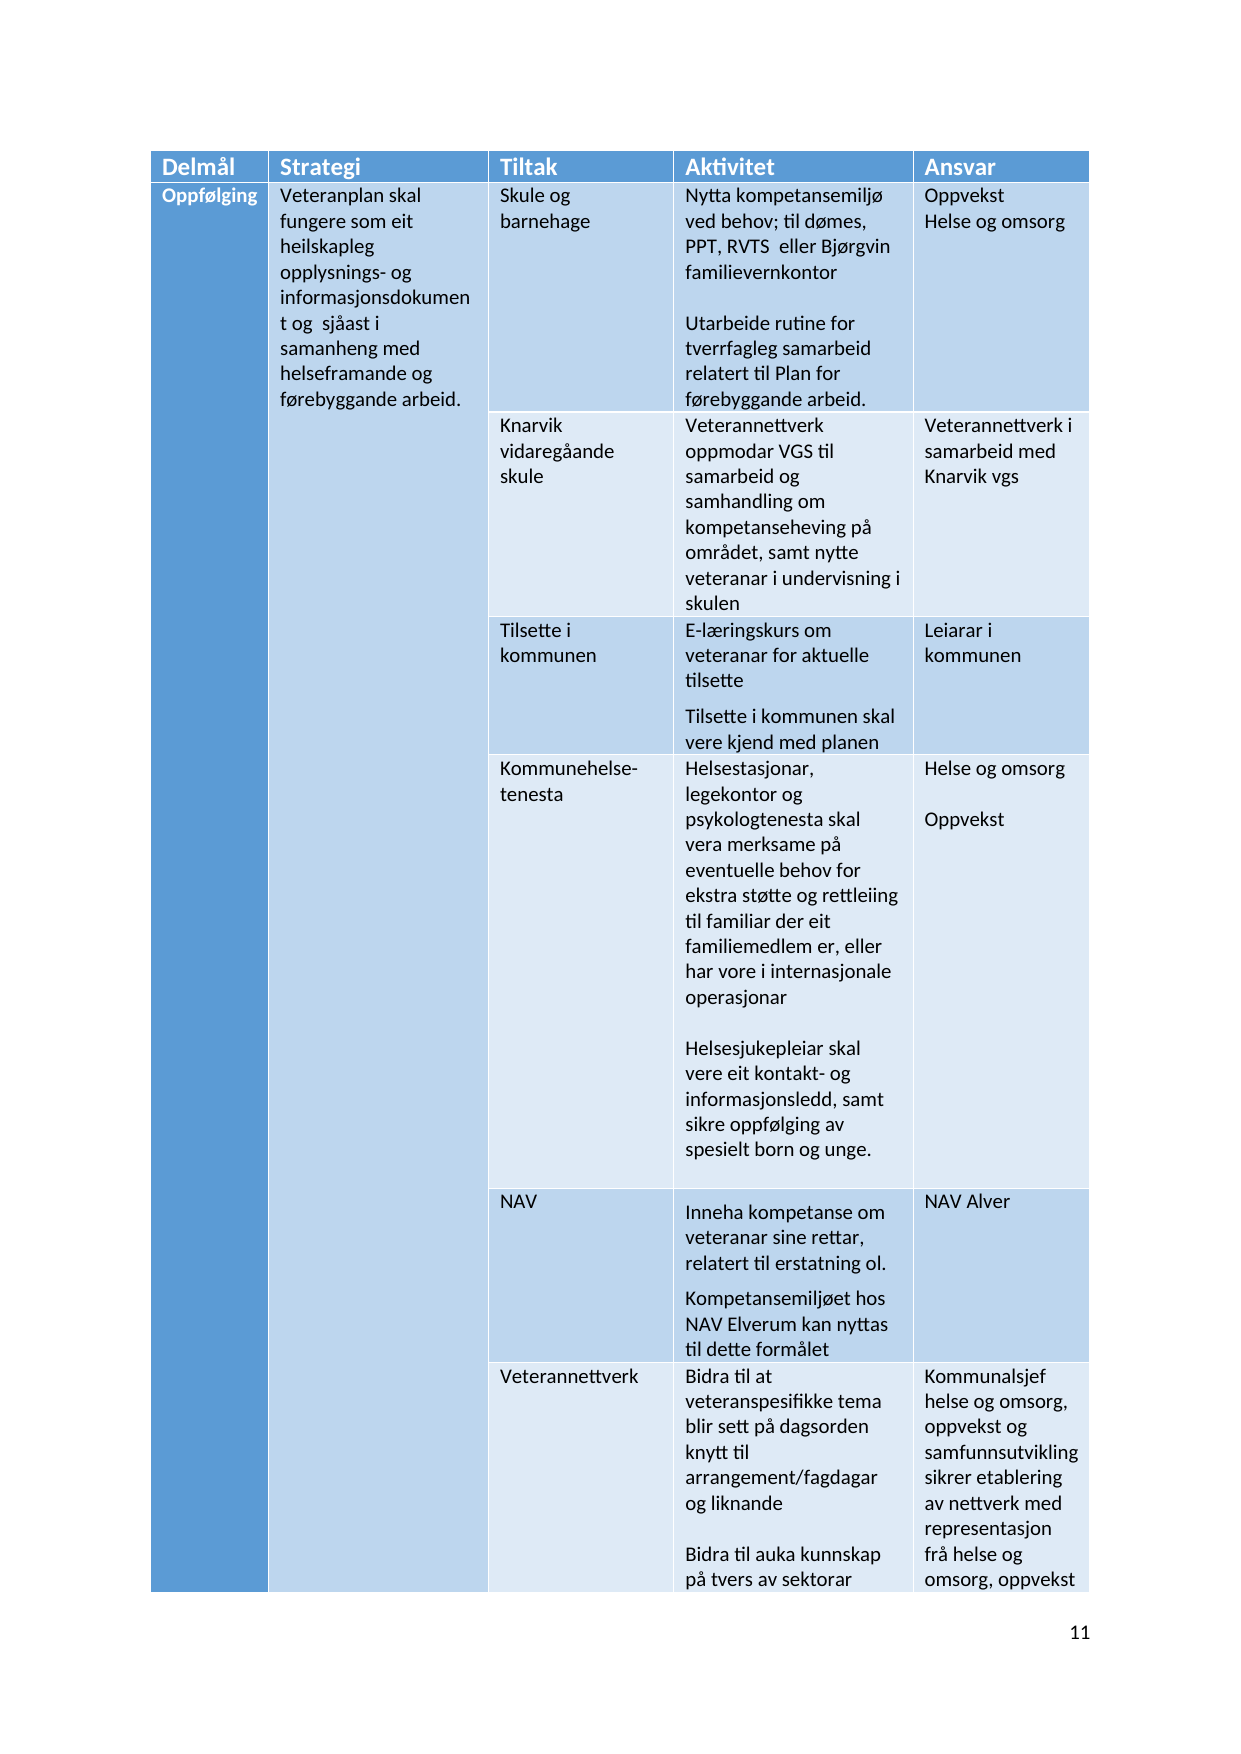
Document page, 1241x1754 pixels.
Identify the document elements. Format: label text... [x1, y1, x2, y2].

table_cell Inneha kompetanse om veteranar sine rettar, relatert til erstatning ol. Kompetansemiljøet hos NAV Elverum kan nyttas til dette formålet [674, 1189, 913, 1362]
table_cell Knarvik vidaregåande skule [489, 413, 673, 616]
table_cell Oppvekst Helse og omsorg [914, 183, 1089, 411]
table_header Tiltak [489, 151, 673, 182]
table_cell E-læringskurs om veteranar for aktuelle tilsette Tilsette i kommunen skal vere kjend med planen [674, 617, 913, 754]
table_cell NAV [489, 1189, 673, 1362]
table_cell Leiarar i kommunen [914, 617, 1089, 754]
table_header Strategi [269, 151, 488, 182]
table_cell Tilsette i kommunen [489, 617, 673, 754]
table_header Ansvar [914, 151, 1089, 182]
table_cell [674, 1363, 913, 1592]
table_cell Skule og barnehage [489, 183, 673, 411]
table_cell Kommunehelse-tenesta [489, 755, 673, 1187]
table_cell Veterannettverk i samarbeid med Knarvik vgs [914, 413, 1089, 616]
table_cell Oppfølging [151, 183, 268, 1592]
table_cell NAV Alver [914, 1189, 1089, 1362]
table_header Aktivitet [674, 151, 913, 182]
table_cell Veterannettverk [489, 1363, 673, 1592]
table_header Delmål [151, 151, 268, 182]
table_cell Veteranplan skal fungere som eit heilskapleg opplysnings- og informasjonsdokument og sjåast i samanheng med helseframande og førebyggande arbeid. [269, 183, 488, 1592]
table_cell Helse og omsorg Oppvekst [914, 755, 1089, 1187]
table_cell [914, 1363, 1089, 1592]
table_cell Veterannettverk oppmodar VGS til samarbeid og samhandling om kompetanseheving på området, samt nytte veteranar i undervisning i skulen [674, 413, 913, 616]
table_cell Nytta kompetansemiljø ved behov; til dømes, PPT, RVTS eller Bjørgvin familievernkontor Utarbeide rutine for tverrfagleg samarbeid relatert til Plan for førebyggande arbeid. [674, 183, 913, 411]
table_cell Helsestasjonar, legekontor og psykologtenesta skal vera merksame på eventuelle behov for ekstra støtte og rettleiing til familiar der eit familiemedlem er, eller har vore i internasjonale operasjonar Helsesjukepleiar skal vere eit kontakt- og informasjonsledd, samt sikre oppfølging av spesielt born og unge. [674, 755, 913, 1187]
